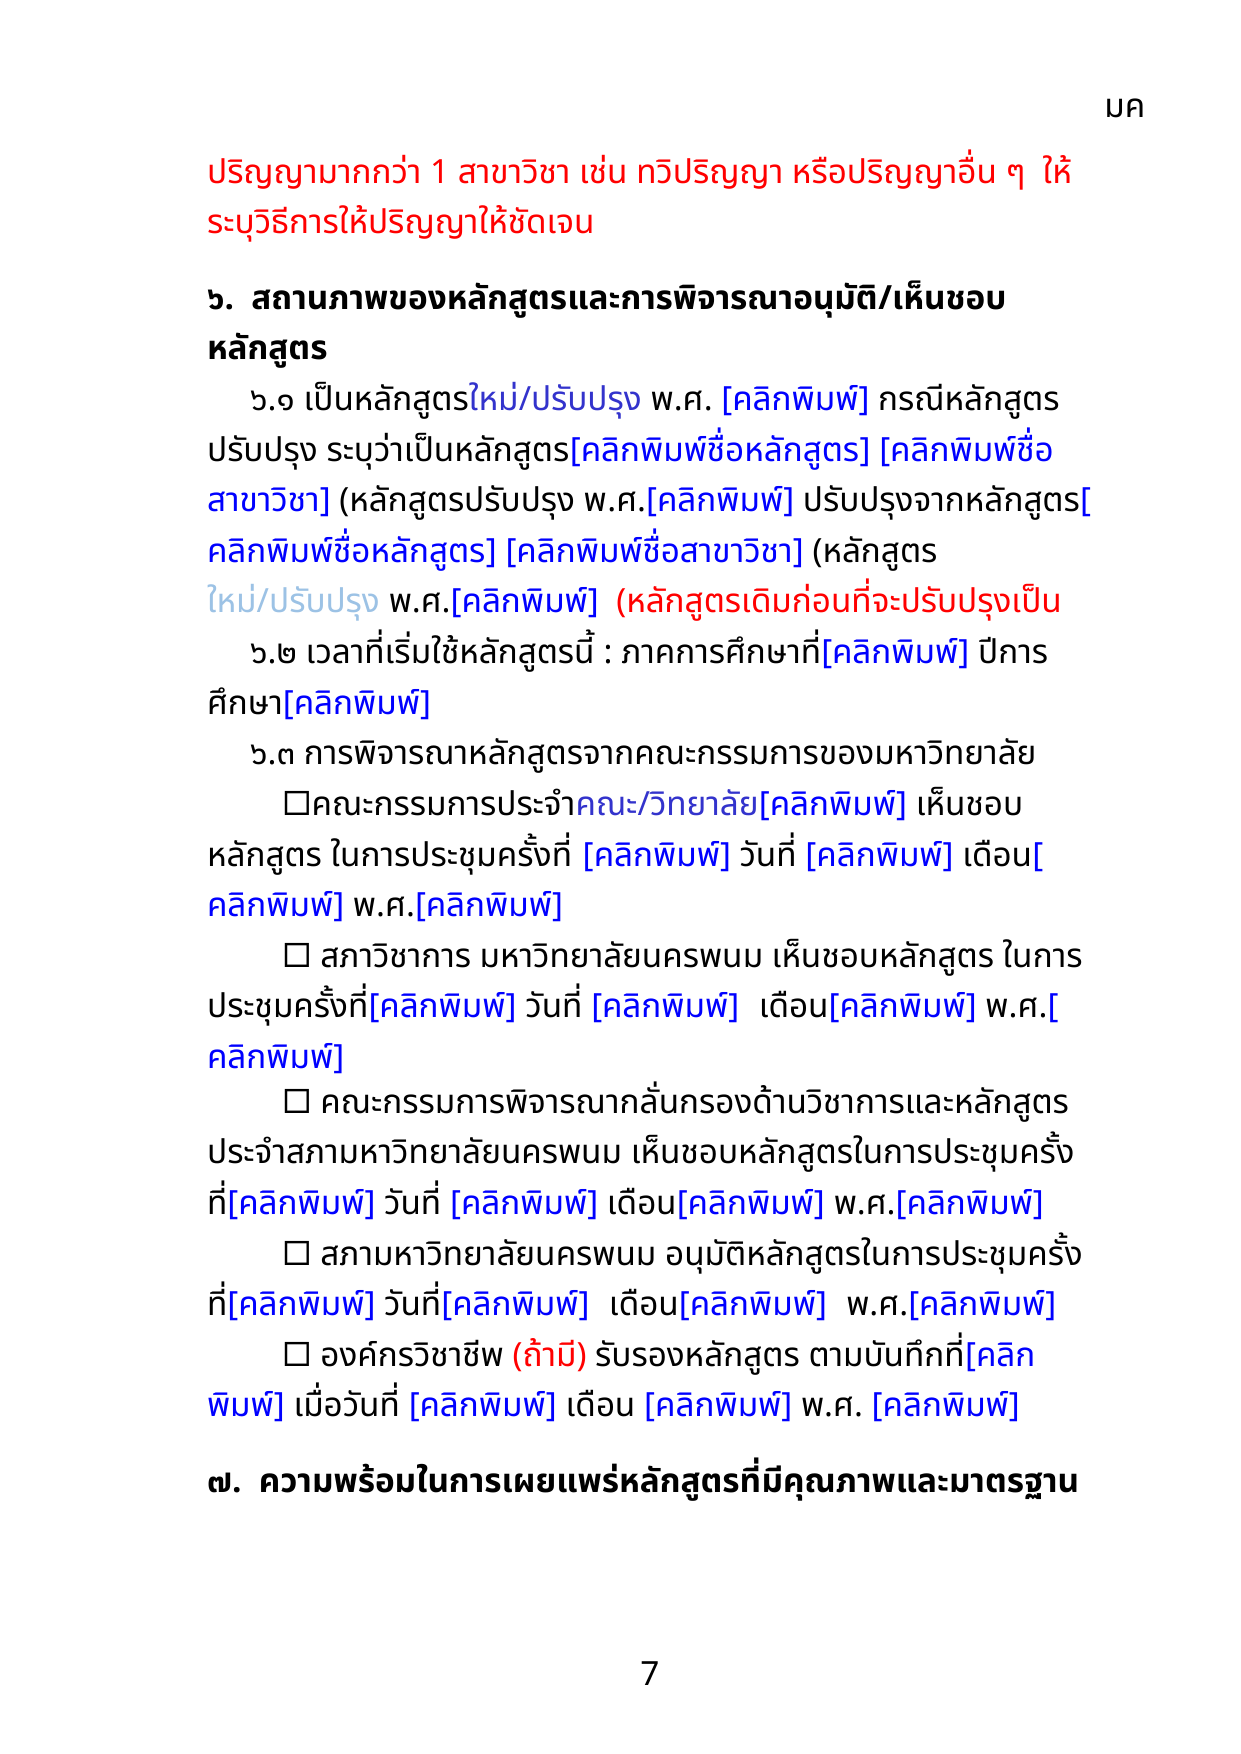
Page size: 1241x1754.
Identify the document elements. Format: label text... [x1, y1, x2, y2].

text คณะกรรมการประจำคณะ/วิทยาลัยเห็นชอบหลักสูตร ในการประชุมครั้งที่ วันที่ เดือนพ.ศ. [207, 780, 1092, 932]
text ๖.๑ เป็นหลักสูตรใหม่/ปรับปรุง พ.ศ. กรณีหลักสูตรปรับปรุง ระบุว่าเป็นหลักสูตร (หลักสูตรปรับปรุง พ.ศ.ปรับปรุงจากหลักสูตร (หลักสูตรใหม่/ปรับปรุง พ.ศ. (หลักสูตรเดิมก่อนที่จะปรับปรุงเป็นหลักสูตรนี้) [207, 375, 1092, 628]
text สภามหาวิทยาลัยนครพนม อนุมัติหลักสูตรในการประชุมครั้งที่วันที่ เดือน พ.ศ. [207, 1229, 1092, 1331]
text องค์กรวิชาชีพ (ถ้ามี) รับรองหลักสูตร ตามบันทึกที่เมื่อวันที่ เดือน พ.ศ. [207, 1331, 1092, 1432]
text ๗. ความพร้อมในการเผยแพร่หลักสูตรที่มีคุณภาพและมาตรฐาน [207, 1457, 1092, 1507]
text ๖.๓ การพิจารณาหลักสูตรจากคณะกรรมการของมหาวิทยาลัย [207, 729, 1092, 780]
text คณะกรรมการพิจารณากลั่นกรองด้านวิชาการและหลักสูตร ประจำสภามหาวิทยาลัยนครพนม เห็นชอบหลักสูตรในการประชุมครั้งที่วันที่ เดือนพ.ศ. [207, 1078, 1092, 1229]
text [207, 148, 1092, 249]
text ๖. สถานภาพของหลักสูตรและการพิจารณาอนุมัติ/เห็นชอบหลักสูตร [207, 274, 1092, 375]
text สภาวิชาการ มหาวิทยาลัยนครพนม เห็นชอบหลักสูตร ในการประชุมครั้งที่วันที่ เดือนพ.ศ. [207, 932, 1092, 1078]
text ๖.๒ เวลาที่เริ่มใช้หลักสูตรนี้ : ภาคการศึกษาที่ปีการศึกษา [207, 628, 1092, 729]
